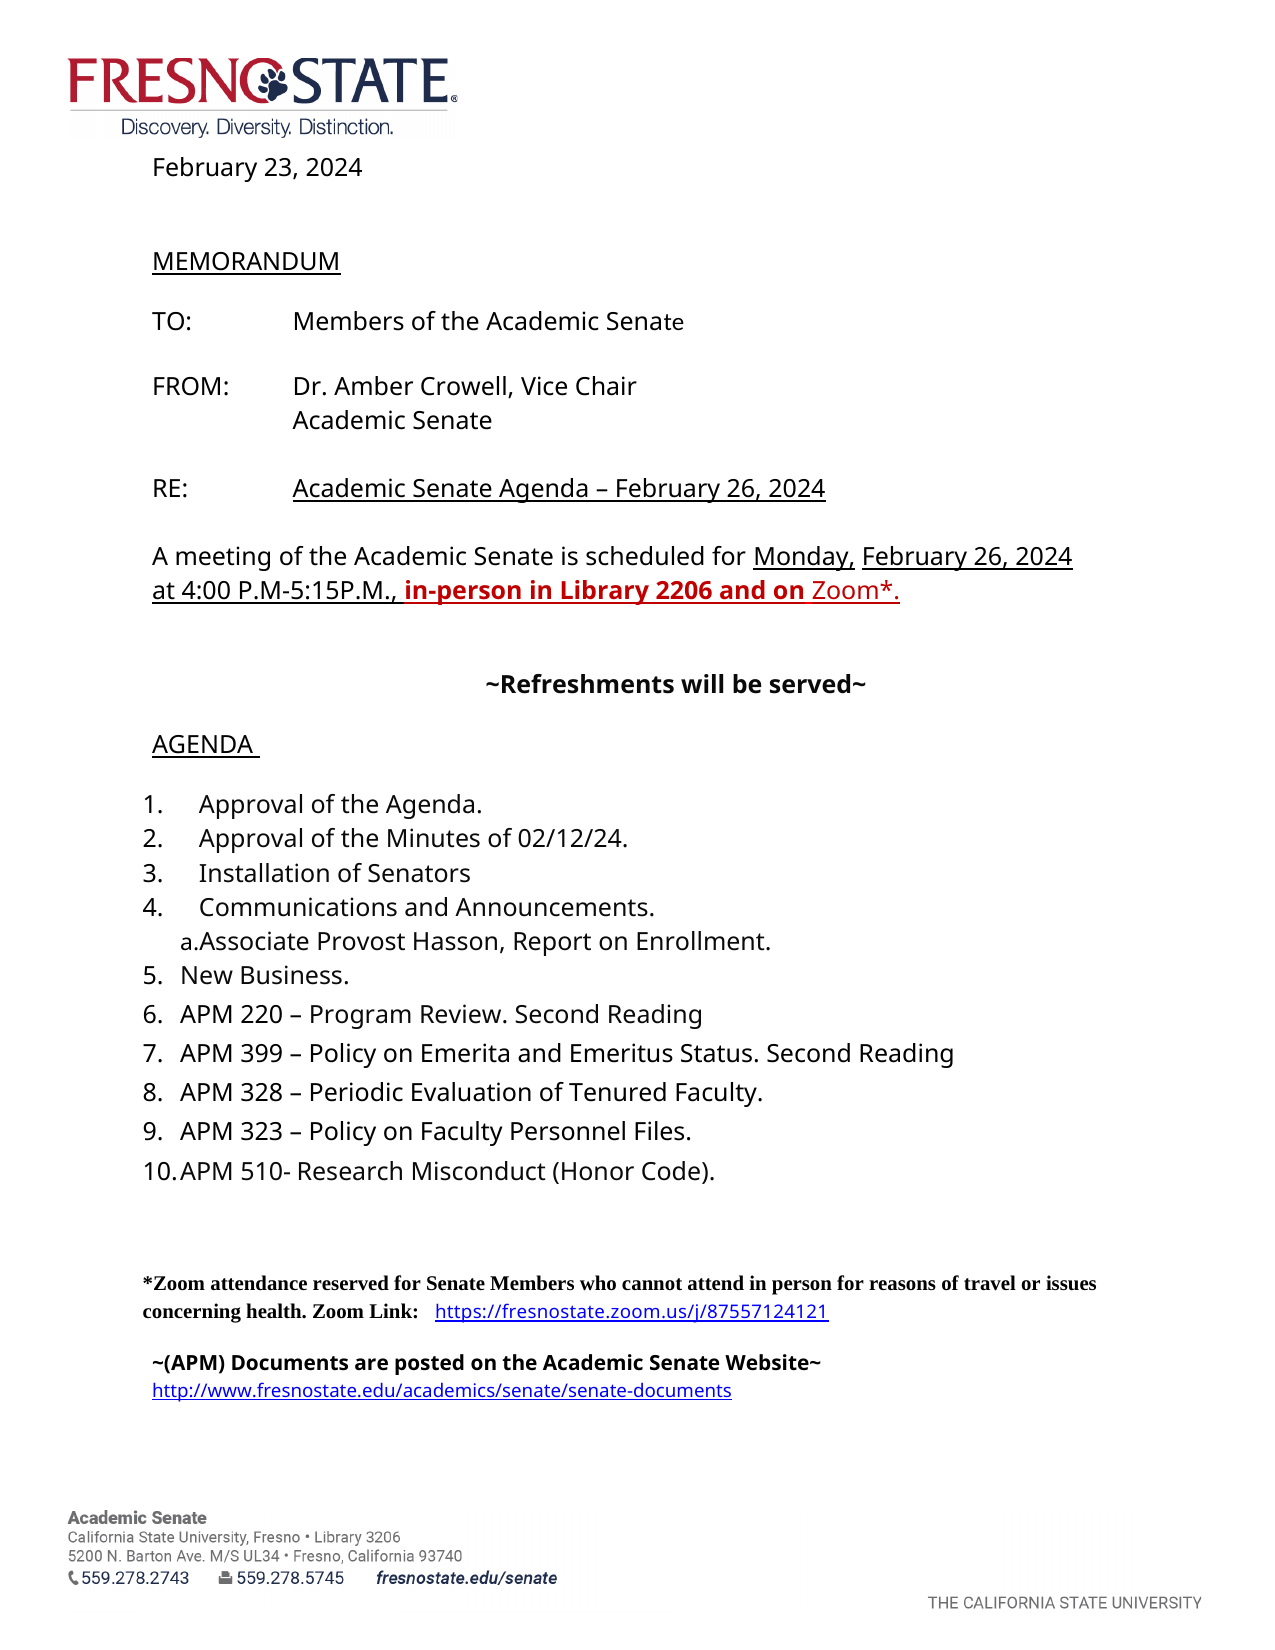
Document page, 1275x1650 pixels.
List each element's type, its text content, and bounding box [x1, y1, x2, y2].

text at 4:00 P.M-5:15P.M., in-person in Library 2206 and on Zoom*. [152, 573, 1200, 607]
text *Zoom attendance reserved for Senate Members who cannot attend in person for reasons of travel or issues concerning health. Zoom Link: https://fresnostate.zoom.us/j/87557124121 [142, 1271, 1200, 1324]
list Communications and Announcements. [142, 889, 1200, 923]
text A meeting of the Academic Senate is scheduled for Monday, February 26, 2024 [152, 539, 1200, 573]
list Approval of the Minutes of 02/12/24. [142, 821, 1200, 855]
list Associate Provost Hasson, Report on Enrollment. [180, 923, 1200, 957]
text RE: Academic Senate Agenda – February 26, 2024 [152, 471, 1200, 505]
text MEMORANDUM [152, 244, 1200, 278]
list APM 220 – Program Review. Second Reading [142, 997, 1200, 1031]
text ~Refreshments will be served~ [152, 667, 1200, 701]
list APM 510- Research Misconduct (Honor Code). [142, 1153, 1200, 1187]
text ~(APM) Documents are posted on the Academic Senate Website~ [152, 1348, 1200, 1377]
list Installation of Senators [142, 855, 1200, 889]
text Academic Senate [152, 403, 1200, 437]
picture [67, 1508, 1202, 1613]
list APM 328 – Periodic Evaluation of Tenured Faculty. [142, 1075, 1200, 1109]
picture [67, 58, 458, 138]
list New Business. [142, 957, 1200, 991]
list Approval of the Agenda. [142, 787, 1200, 821]
list APM 399 – Policy on Emerita and Emeritus Status. Second Reading [142, 1036, 1200, 1070]
text FROM: Dr. Amber Crowell, Vice Chair [152, 369, 1200, 403]
text AGENDA [152, 727, 1200, 761]
list APM 323 – Policy on Faculty Personnel Files. [142, 1114, 1200, 1148]
text TO: Members of the Academic Senate [152, 304, 1200, 338]
subtitle February 23, 2024 [152, 150, 1200, 184]
text http://www.fresnostate.edu/academics/senate/senate-documents [152, 1377, 1200, 1402]
